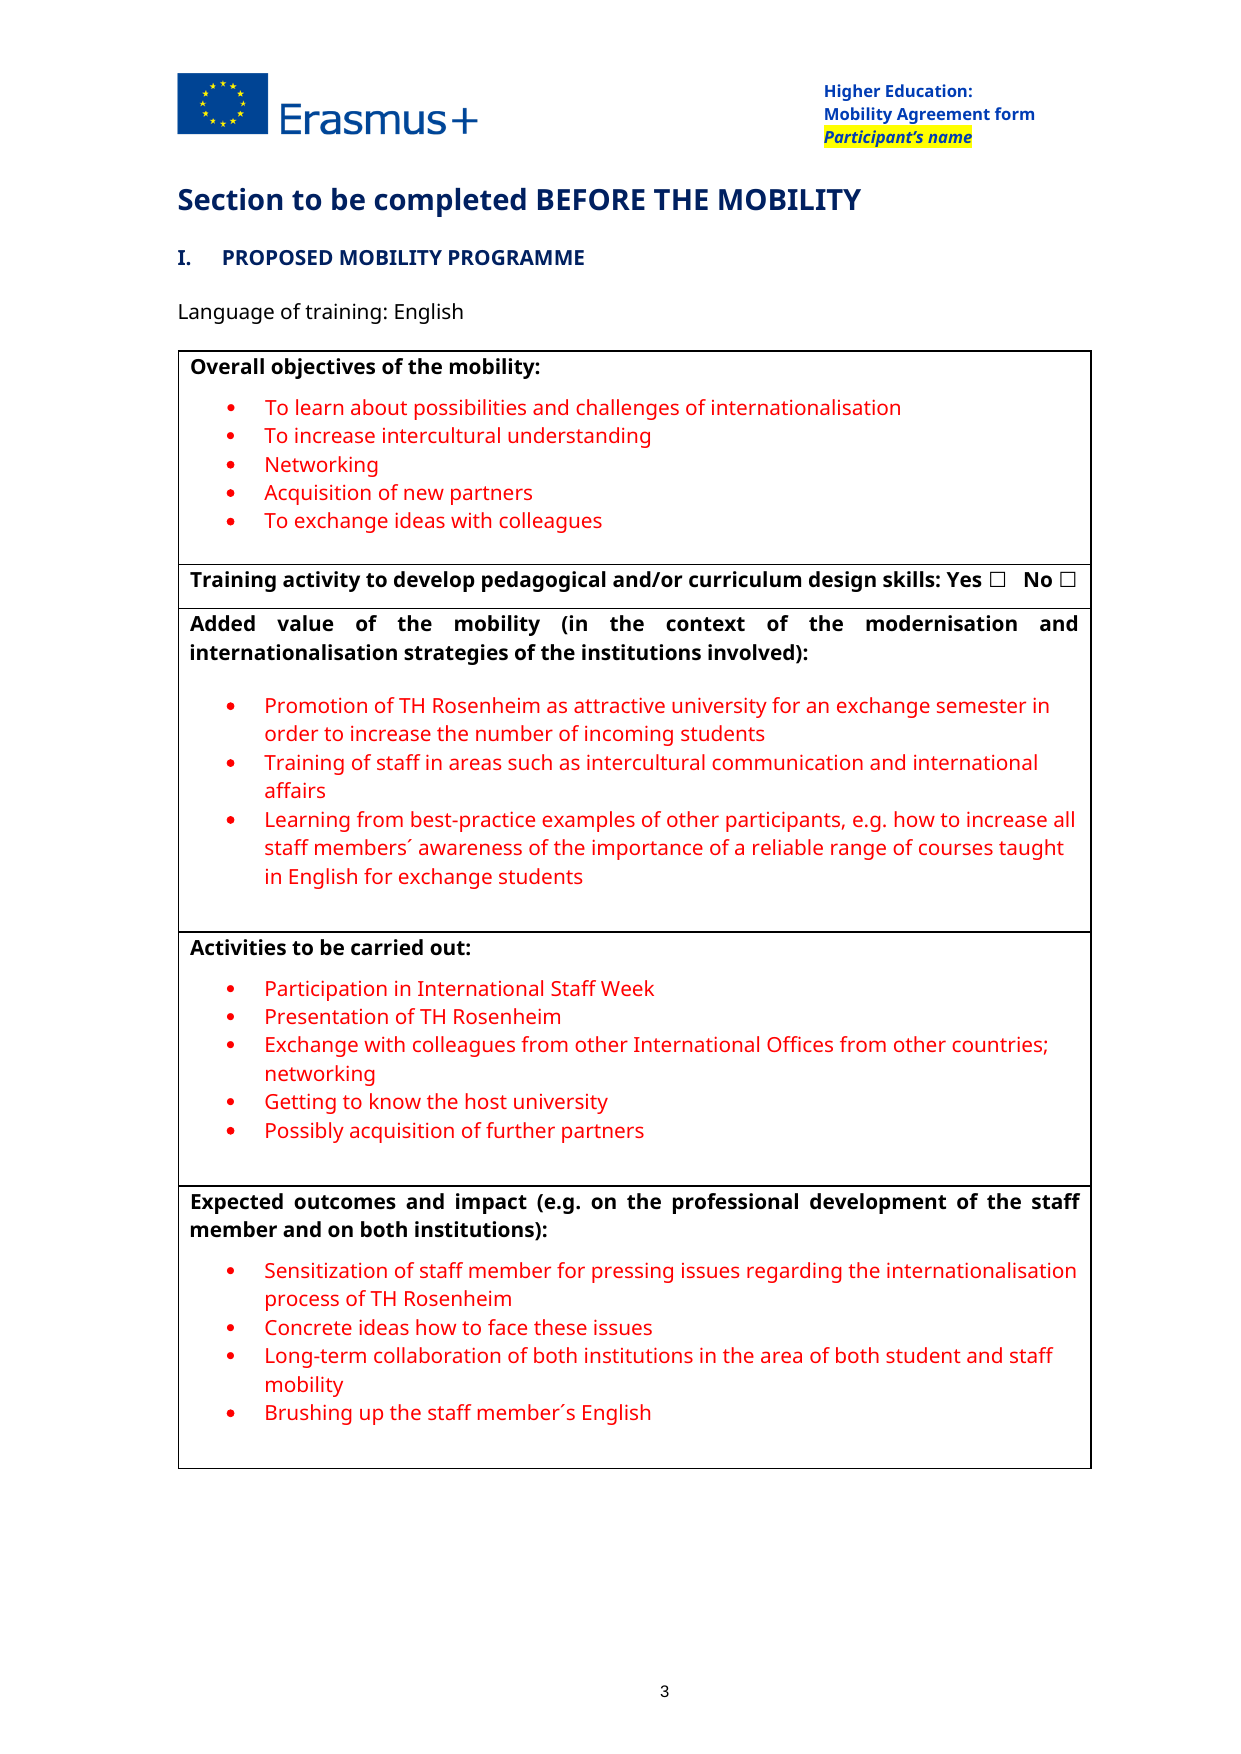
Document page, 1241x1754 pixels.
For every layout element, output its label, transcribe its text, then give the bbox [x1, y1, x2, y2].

table_header Overall objectives of the mobility: To learn about possibilities and challenges of internationalisation To increase intercultural understanding Networking Acquisition of new partners To exchange ideas with colleagues [179, 352, 1090, 563]
table_cell Training activity to develop pedagogical and/or curriculum design skills: Yes No [179, 565, 1090, 608]
table_cell Added value of the mobility (in the context of the modernisation and internationalisation strategies of the institutions involved): Promotion of TH Rosenheim as attractive university for an exchange semester in order to increase the number of incoming students Training of staff in areas such as intercultural communication and international affairs Learning from best-practice examples of other participants, e.g. how to increase all staff members´ awareness of the importance of a reliable range of courses taught in English for exchange students [179, 609, 1090, 931]
subtitle Section to be completed BEFORE THE MOBILITY [177, 179, 1092, 218]
subtitle I. PROPOSED MOBILITY PROGRAMME [177, 243, 1092, 272]
text Language of training: English [177, 297, 1092, 325]
table_cell Expected outcomes and impact (e.g. on the professional development of the staff member and on both institutions): Sensitization of staff member for pressing issues regarding the internationalisation process of TH Rosenheim Concrete ideas how to face these issues Long-term collaboration of both institutions in the area of both student and staff mobility Brushing up the staff member´s English [179, 1187, 1090, 1468]
picture [177, 73, 478, 135]
table_cell Activities to be carried out: Participation in International Staff Week Presentation of TH Rosenheim Exchange with colleagues from other International Offices from other countries; networking Getting to know the host university Possibly acquisition of further partners [179, 933, 1090, 1185]
